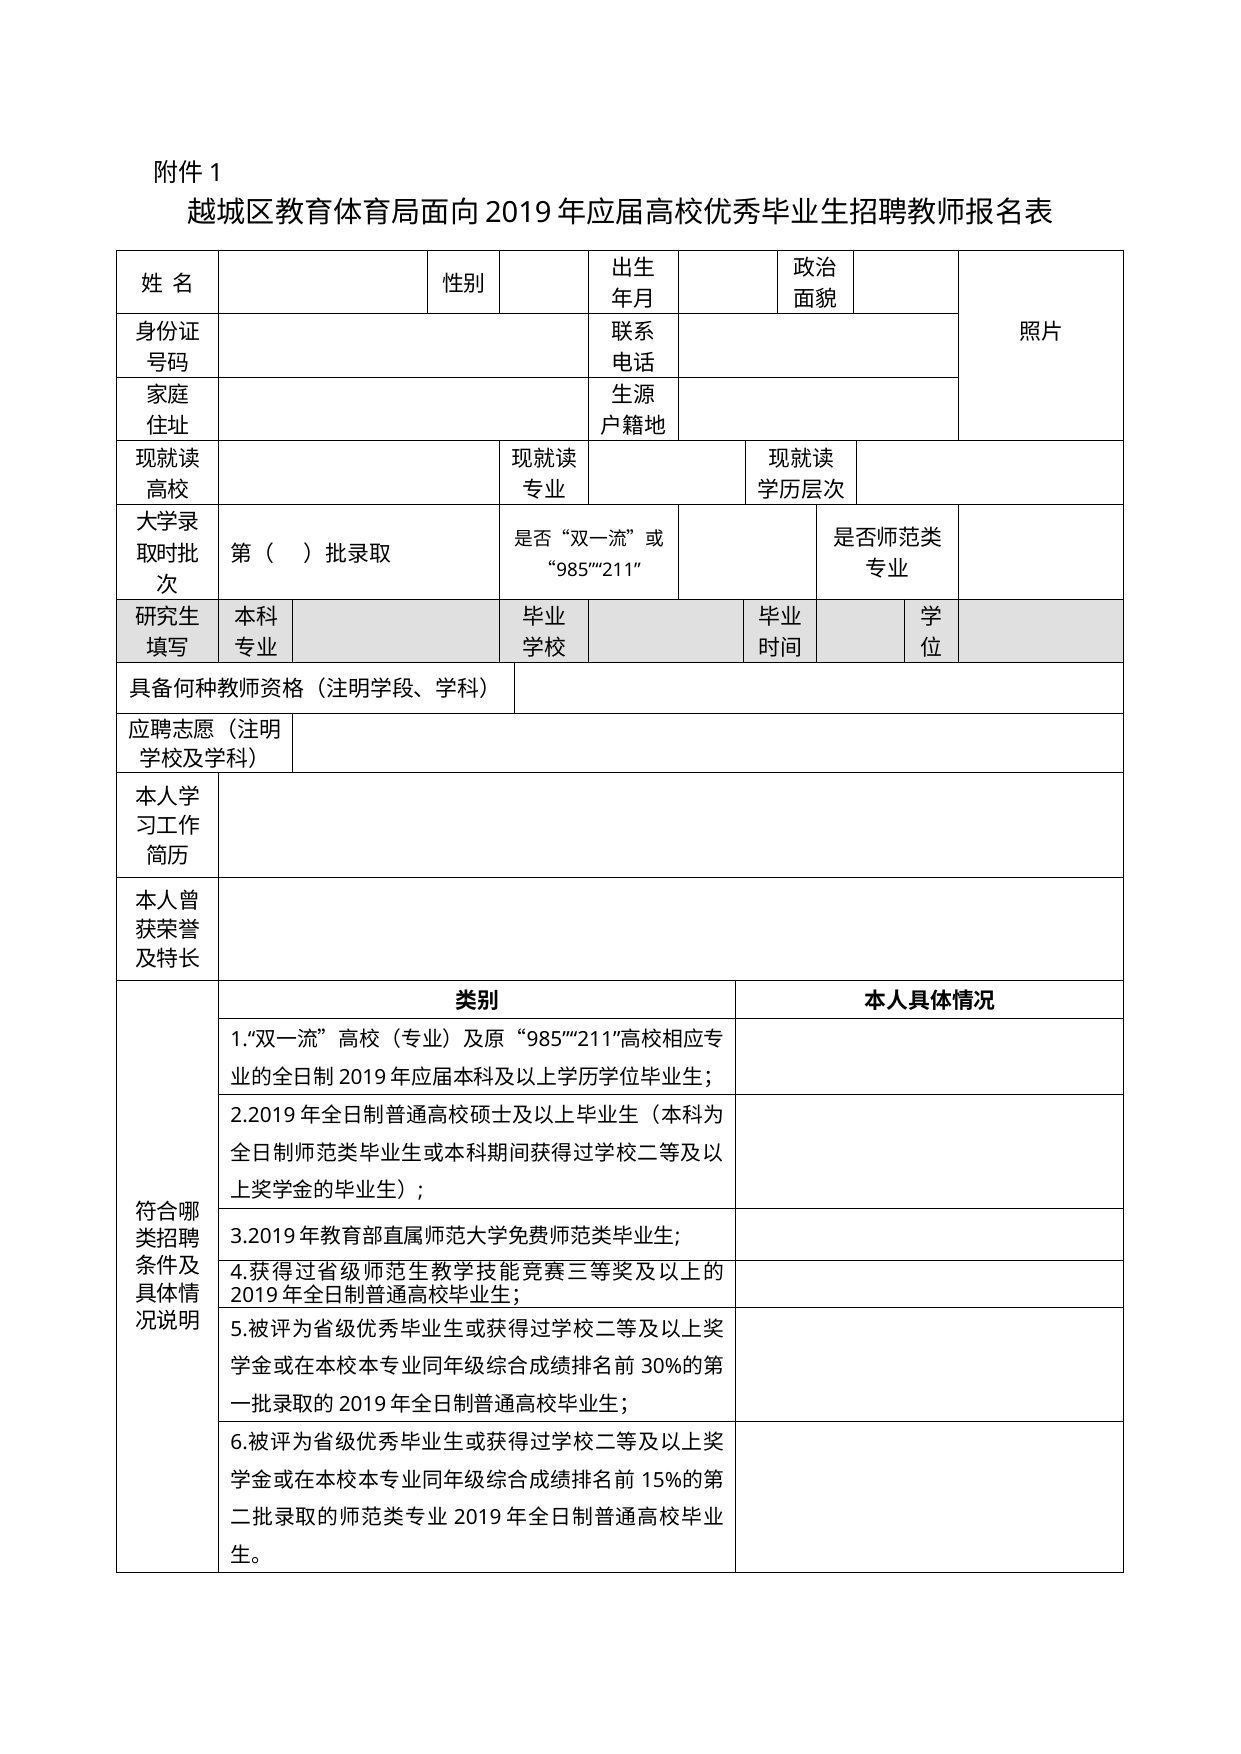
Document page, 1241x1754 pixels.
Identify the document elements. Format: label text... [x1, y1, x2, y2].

table_cell [679, 378, 958, 440]
table_cell [679, 505, 816, 598]
table_header [854, 251, 958, 313]
table_cell 1.“双一流”高校（专业）及原“985”“211”高校相应专业的全日制2019年应届本科及以上学历学位毕业生； [219, 1019, 735, 1094]
table_cell 毕业 时间 [744, 600, 816, 662]
table_header [219, 251, 427, 313]
text 越城区教育体育局面向2019年应届高校优秀毕业生招聘教师报名表 [153, 189, 1087, 231]
table_cell [589, 441, 745, 504]
table_cell 4.获得过省级师范生教学技能竞赛三等奖及以上的2019年全日制普通高校毕业生； [219, 1261, 735, 1307]
table_cell 生源 户籍地 [589, 378, 678, 440]
text 附件1 [153, 152, 1087, 189]
table_cell [219, 441, 499, 504]
table_cell 应聘志愿（注明 学校及学科） [117, 714, 292, 772]
table_cell 第（ ）批录取 [219, 505, 499, 598]
table_cell 2.2019年全日制普通高校硕士及以上毕业生（本科为全日制师范类毕业生或本科期间获得过学校二等及以上奖学金的毕业生）; [219, 1095, 735, 1208]
table_header 姓 名 [117, 251, 218, 313]
table_cell [857, 441, 1123, 504]
table_header 照片 [959, 251, 1123, 440]
table_cell [736, 1095, 1123, 1208]
table_cell 家庭 住址 [117, 378, 218, 440]
table_cell [736, 1019, 1123, 1094]
table_cell 毕业 学校 [500, 600, 588, 662]
table_cell 本科 专业 [219, 600, 292, 662]
table_cell 大学录取时批次 [117, 505, 218, 598]
table_header 出生 年月 [589, 251, 678, 313]
table_cell [959, 505, 1123, 598]
table_cell 学位 [905, 600, 958, 662]
table_header [679, 251, 777, 313]
table_cell 类别 [219, 981, 735, 1018]
table_cell [959, 600, 1123, 662]
table_cell [736, 1209, 1123, 1260]
table_cell [219, 378, 588, 440]
table_cell [817, 600, 904, 662]
table_cell 5.被评为省级优秀毕业生或获得过学校二等及以上奖学金或在本校本专业同年级综合成绩排名前30%的第一批录取的2019年全日制普通高校毕业生； [219, 1308, 735, 1421]
table_header [500, 251, 588, 313]
table_header 政治面貌 [778, 251, 853, 313]
table_cell [293, 714, 1123, 772]
table_cell [736, 1422, 1123, 1572]
table_cell 现就读 高校 [117, 441, 218, 504]
table_cell [736, 1261, 1123, 1307]
table_cell 联系 电话 [589, 314, 678, 377]
table_cell 研究生 填写 [117, 600, 218, 662]
table_cell [219, 773, 1123, 877]
table_cell [589, 600, 743, 662]
table_cell 符合哪类招聘条件及具体情况说明 [117, 981, 218, 1572]
table_cell 具备何种教师资格（注明学段、学科） [117, 663, 514, 713]
table_cell [293, 600, 499, 662]
table_cell [679, 314, 958, 377]
table_cell [515, 663, 1123, 713]
table_cell 现就读 专业 [500, 441, 588, 504]
table_cell 是否“双一流”或“985”“211” [500, 505, 678, 598]
table_cell [736, 1308, 1123, 1421]
table_cell 本人曾获荣誉及特长 [117, 878, 218, 979]
table_cell [219, 878, 1123, 979]
table_header 性别 [428, 251, 499, 313]
table_cell 是否师范类专业 [817, 505, 958, 598]
table_cell 现就读 学历层次 [746, 441, 856, 504]
table_cell 6.被评为省级优秀毕业生或获得过学校二等及以上奖学金或在本校本专业同年级综合成绩排名前15%的第二批录取的师范类专业2019年全日制普通高校毕业生。 [219, 1422, 735, 1572]
table_cell [219, 314, 588, 377]
table_cell 身份证 号码 [117, 314, 218, 377]
table_cell 本人学习工作 简历 [117, 773, 218, 877]
table_cell 本人具体情况 [736, 981, 1123, 1018]
table_cell 3.2019年教育部直属师范大学免费师范类毕业生; [219, 1209, 735, 1260]
